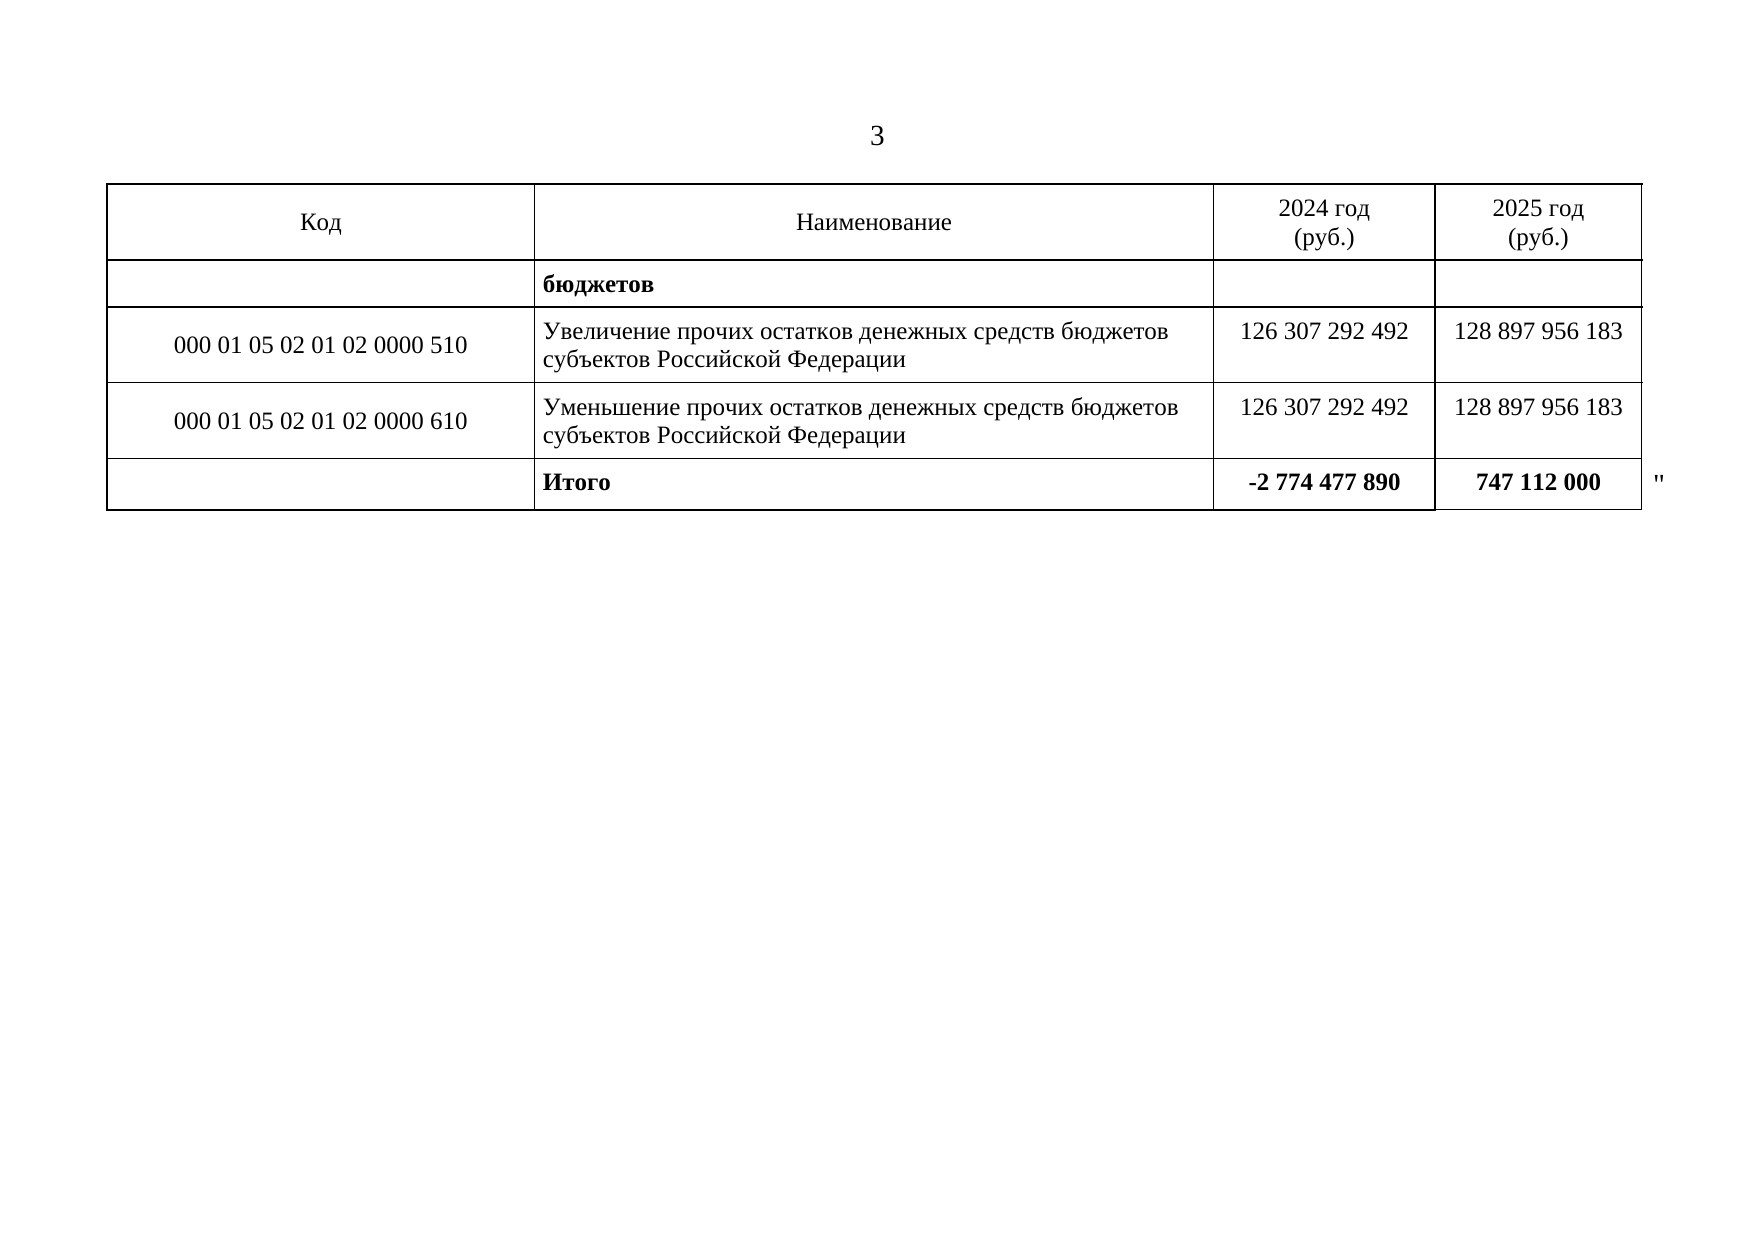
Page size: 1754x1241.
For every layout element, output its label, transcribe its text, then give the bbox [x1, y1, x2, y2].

table_header [108, 185, 534, 259]
table_cell Уменьшение прочих остатков денежных средств бюджетов субъектов Российской Федерации [535, 383, 1213, 457]
table_cell 126 307 292 492 [1214, 308, 1434, 382]
table_header [1214, 185, 1434, 259]
table_cell [108, 459, 534, 509]
table_header [535, 185, 1213, 259]
table_cell 000 01 05 02 01 02 0000 510 [108, 308, 534, 382]
table_cell 126 307 292 492 [1214, 383, 1434, 457]
table_cell -2 774 477 890 [1214, 459, 1434, 509]
table_cell Увеличение прочих остатков денежных средств бюджетов субъектов Российской Федерации [535, 308, 1213, 382]
table_header [1436, 185, 1641, 259]
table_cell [535, 261, 1213, 306]
table_cell Итого [535, 459, 1213, 509]
table_cell " [1642, 458, 1666, 509]
table_cell 000 01 05 02 01 02 0000 610 [108, 383, 534, 457]
table_cell 0 [1436, 261, 1641, 306]
table_cell 747 112 000 [1436, 459, 1641, 509]
table_cell 128 897 956 183 [1436, 308, 1641, 382]
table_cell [108, 261, 534, 306]
table_cell 128 897 956 183 [1436, 383, 1641, 457]
table_cell 0 [1214, 261, 1434, 306]
